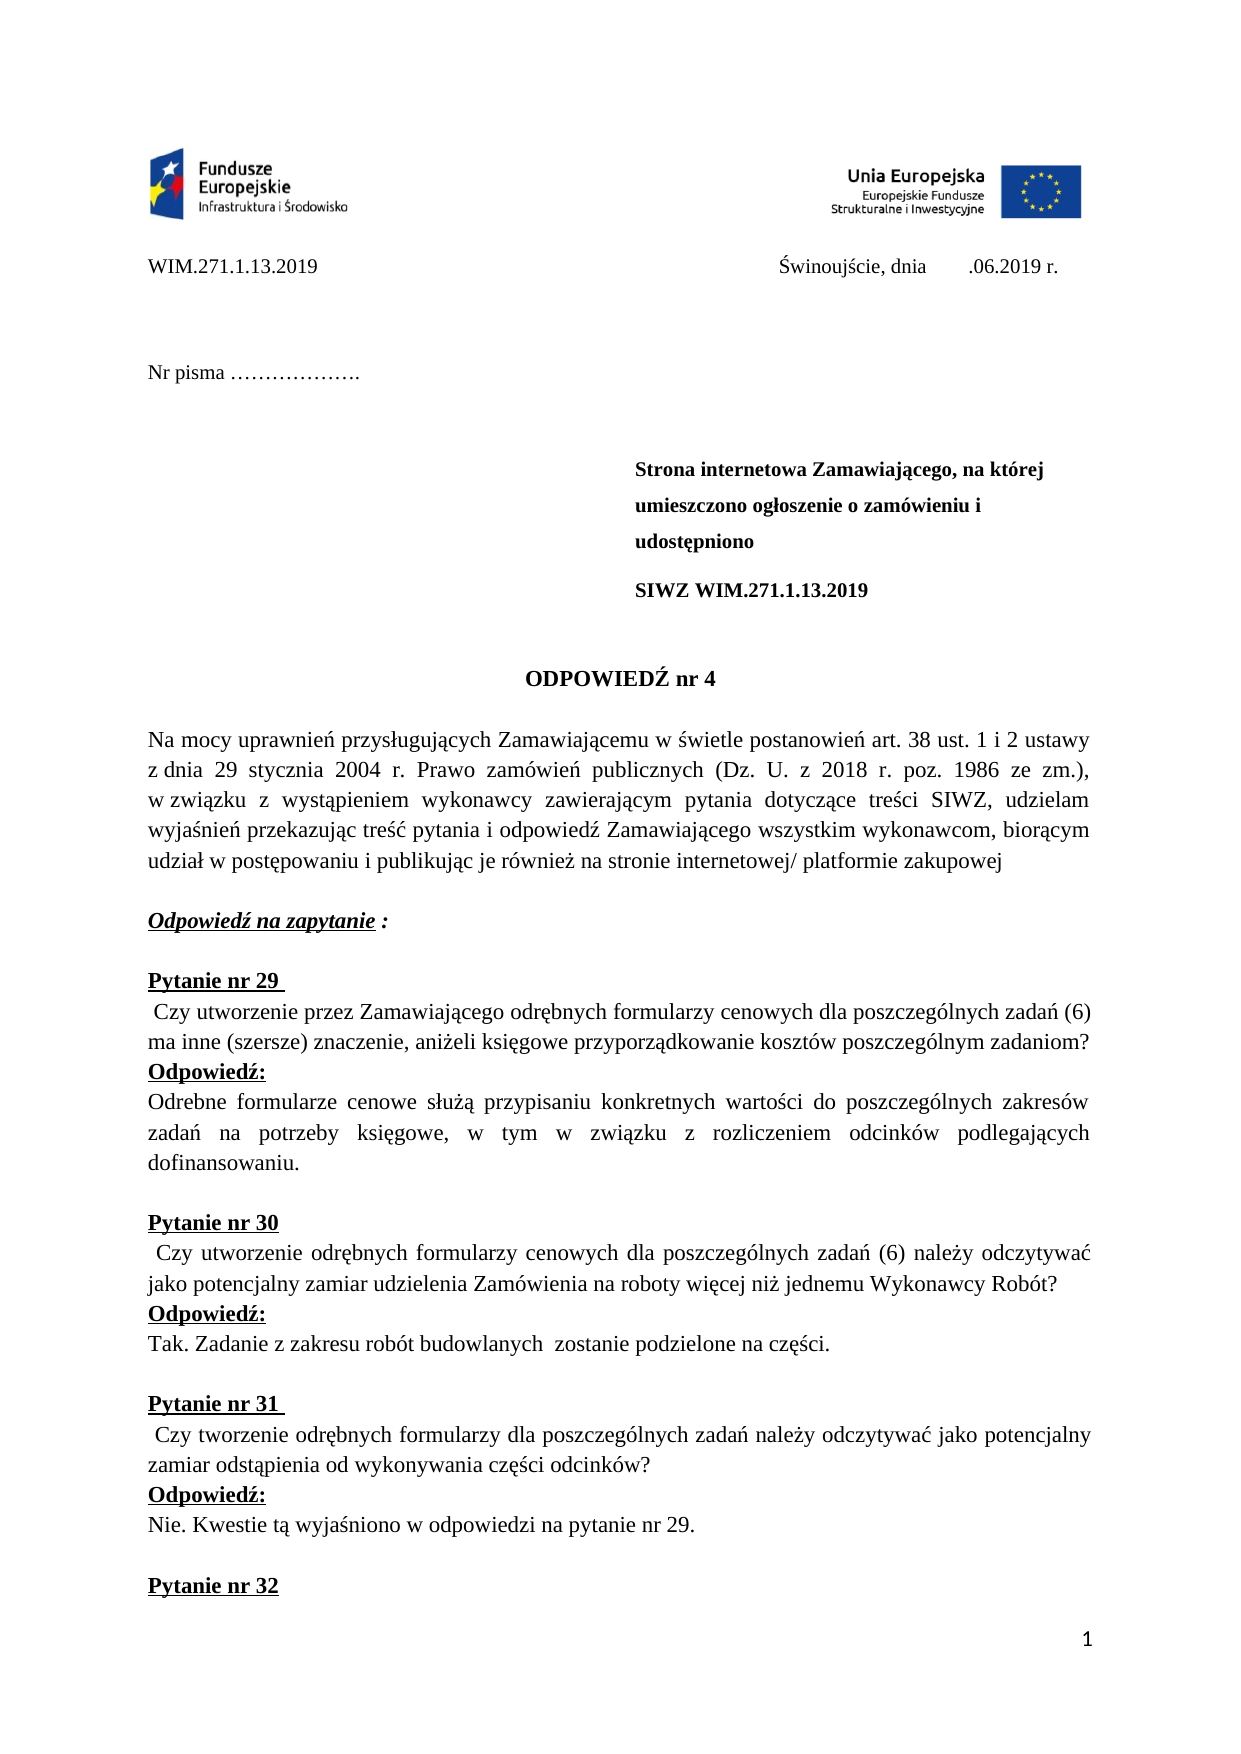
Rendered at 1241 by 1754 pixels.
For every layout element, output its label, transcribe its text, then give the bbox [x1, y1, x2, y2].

text Odpowiedź: [148, 1481, 1091, 1507]
text Pytanie nr 31 [148, 1391, 1093, 1417]
text SIWZ WIM.271.1.13.2019 [635, 577, 1093, 602]
text Na mocy uprawnień przysługujących Zamawiającemu w świetle postanowień art. 38 ust. 1 i 2 ustawy z dnia 29 stycznia 2004 r. Prawo zamówień publicznych (Dz. U. z 2018 r. poz. 1986 ze zm.), w związku z wystąpieniem wykonawcy zawierającym pytania dotyczące treści SIWZ, udzielam wyjaśnień przekazując treść pytania i odpowiedź Zamawiającego wszystkim wykonawcom, biorącym udział w postępowaniu i publikując je również na stronie internetowej/ platformie zakupowej [148, 726, 1091, 873]
text Nr pisma ………………. [148, 360, 1093, 384]
text Strona internetowa Zamawiającego, na której umieszczono ogłoszenie o zamówieniu i udostępniono [591, 457, 1093, 553]
text Czy utworzenie przez Zamawiającego odrębnych formularzy cenowych dla poszczególnych zadań (6) ma inne (szersze) znaczenie, aniżeli księgowe przyporządkowanie kosztów poszczególnym zadaniom? [148, 998, 1093, 1054]
text Pytanie nr 30 [148, 1209, 1093, 1236]
text Tak. Zadanie z zakresu robót budowlanych zostanie podzielone na części. [148, 1330, 1091, 1356]
text ODPOWIEDŹ nr 4 [148, 666, 1093, 692]
text Nie. Kwestie tą wyjaśniono w odpowiedzi na pytanie nr 29. [148, 1511, 1091, 1538]
picture [828, 164, 1082, 220]
text Odpowiedź: [148, 1058, 1091, 1084]
text Czy utworzenie odrębnych formularzy cenowych dla poszczególnych zadań (6) należy odczytywać jako potencjalny zamiar udzielenia Zamówienia na roboty więcej niż jednemu Wykonawcy Robót? [148, 1239, 1093, 1296]
text WIM.271.1.13.2019 Świnoujście, dnia .06.2019 r. [148, 254, 1093, 278]
text Pytanie nr 29 [148, 968, 1093, 994]
picture [147, 147, 348, 220]
text Odpowiedź: [148, 1300, 1091, 1326]
text Czy tworzenie odrębnych formularzy dla poszczególnych zadań należy odczytywać jako potencjalny zamiar odstąpienia od wykonywania części odcinków? [148, 1421, 1093, 1477]
text Pytanie nr 32 [148, 1572, 1093, 1598]
text Odpowiedź na zapytanie : [148, 907, 1091, 933]
text Odrebne formularze cenowe służą przypisaniu konkretnych wartości do poszczególnych zakresów zadań na potrzeby księgowe, w tym w związku z rozliczeniem odcinków podlegających dofinansowaniu. [148, 1088, 1091, 1175]
